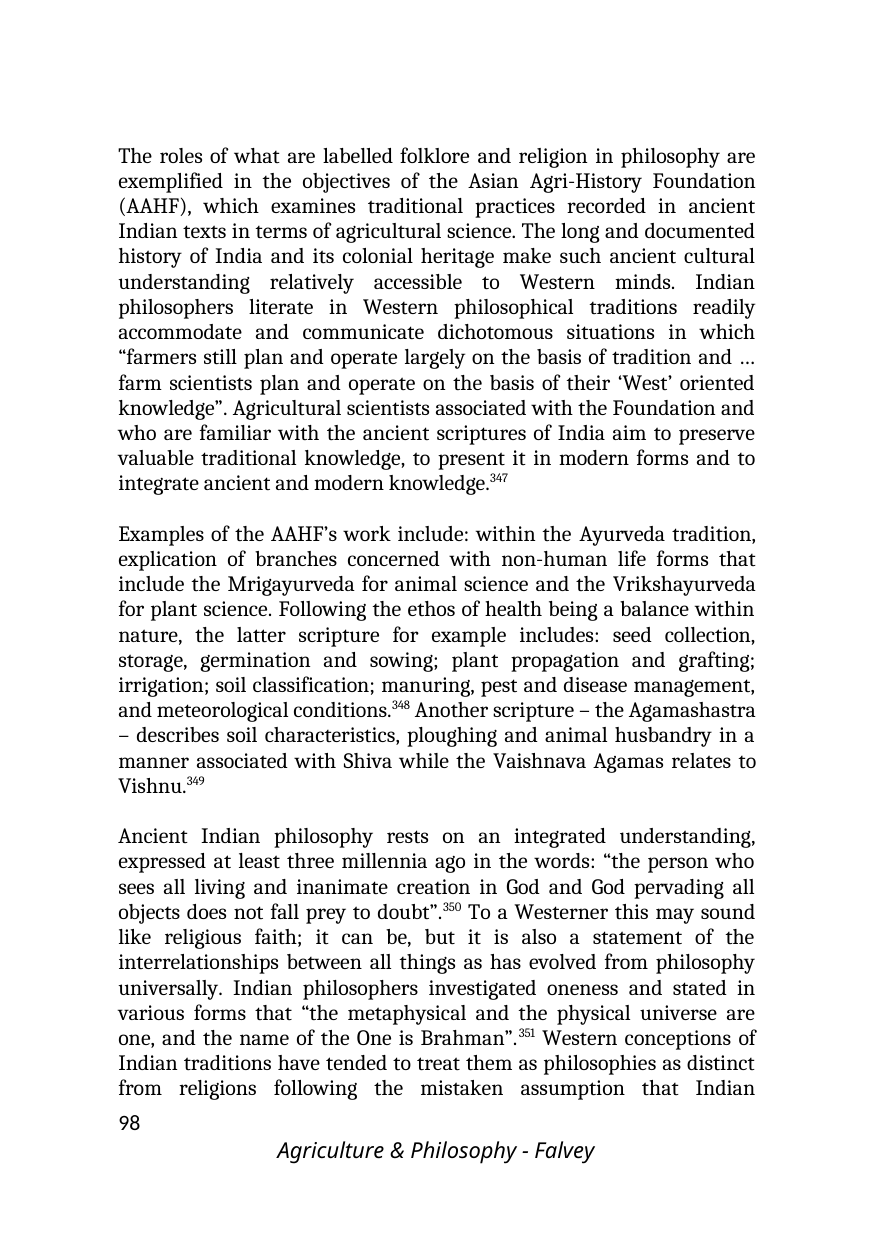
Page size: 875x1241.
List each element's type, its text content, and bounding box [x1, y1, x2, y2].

text Examples of the AAHF’s work include: within the Ayurveda tradition, explication of branches concerned with non-human life forms that include the Mrigayurveda for animal science and the Vrikshayurveda for plant science. Following the ethos of health being a balance within nature, the latter scripture for example includes: seed collection, storage, germination and sowing; plant propagation and grafting; irrigation; soil classification; manuring, pest and disease management, and meteorological conditions. Another scripture – the Agamashastra – describes soil characteristics, ploughing and animal husbandry in a manner associated with Shiva while the Vaishnava Agamas relates to Vishnu. [118, 521, 756, 799]
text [118, 824, 756, 1101]
text The roles of what are labelled folklore and religion in philosophy are exemplified in the objectives of the Asian Agri-History Foundation (AAHF), which examines traditional practices recorded in ancient Indian texts in terms of agricultural science. The long and documented history of India and its colonial heritage make such ancient cultural understanding relatively accessible to Western minds. Indian philosophers literate in Western philosophical traditions readily accommodate and communicate dichotomous situations in which “farmers still plan and operate largely on the basis of tradition and … farm scientists plan and operate on the basis of their ‘West’ oriented knowledge”. Agricultural scientists associated with the Foundation and who are familiar with the ancient scriptures of India aim to preserve valuable traditional knowledge, to present it in modern forms and to integrate ancient and modern knowledge. [118, 143, 756, 496]
